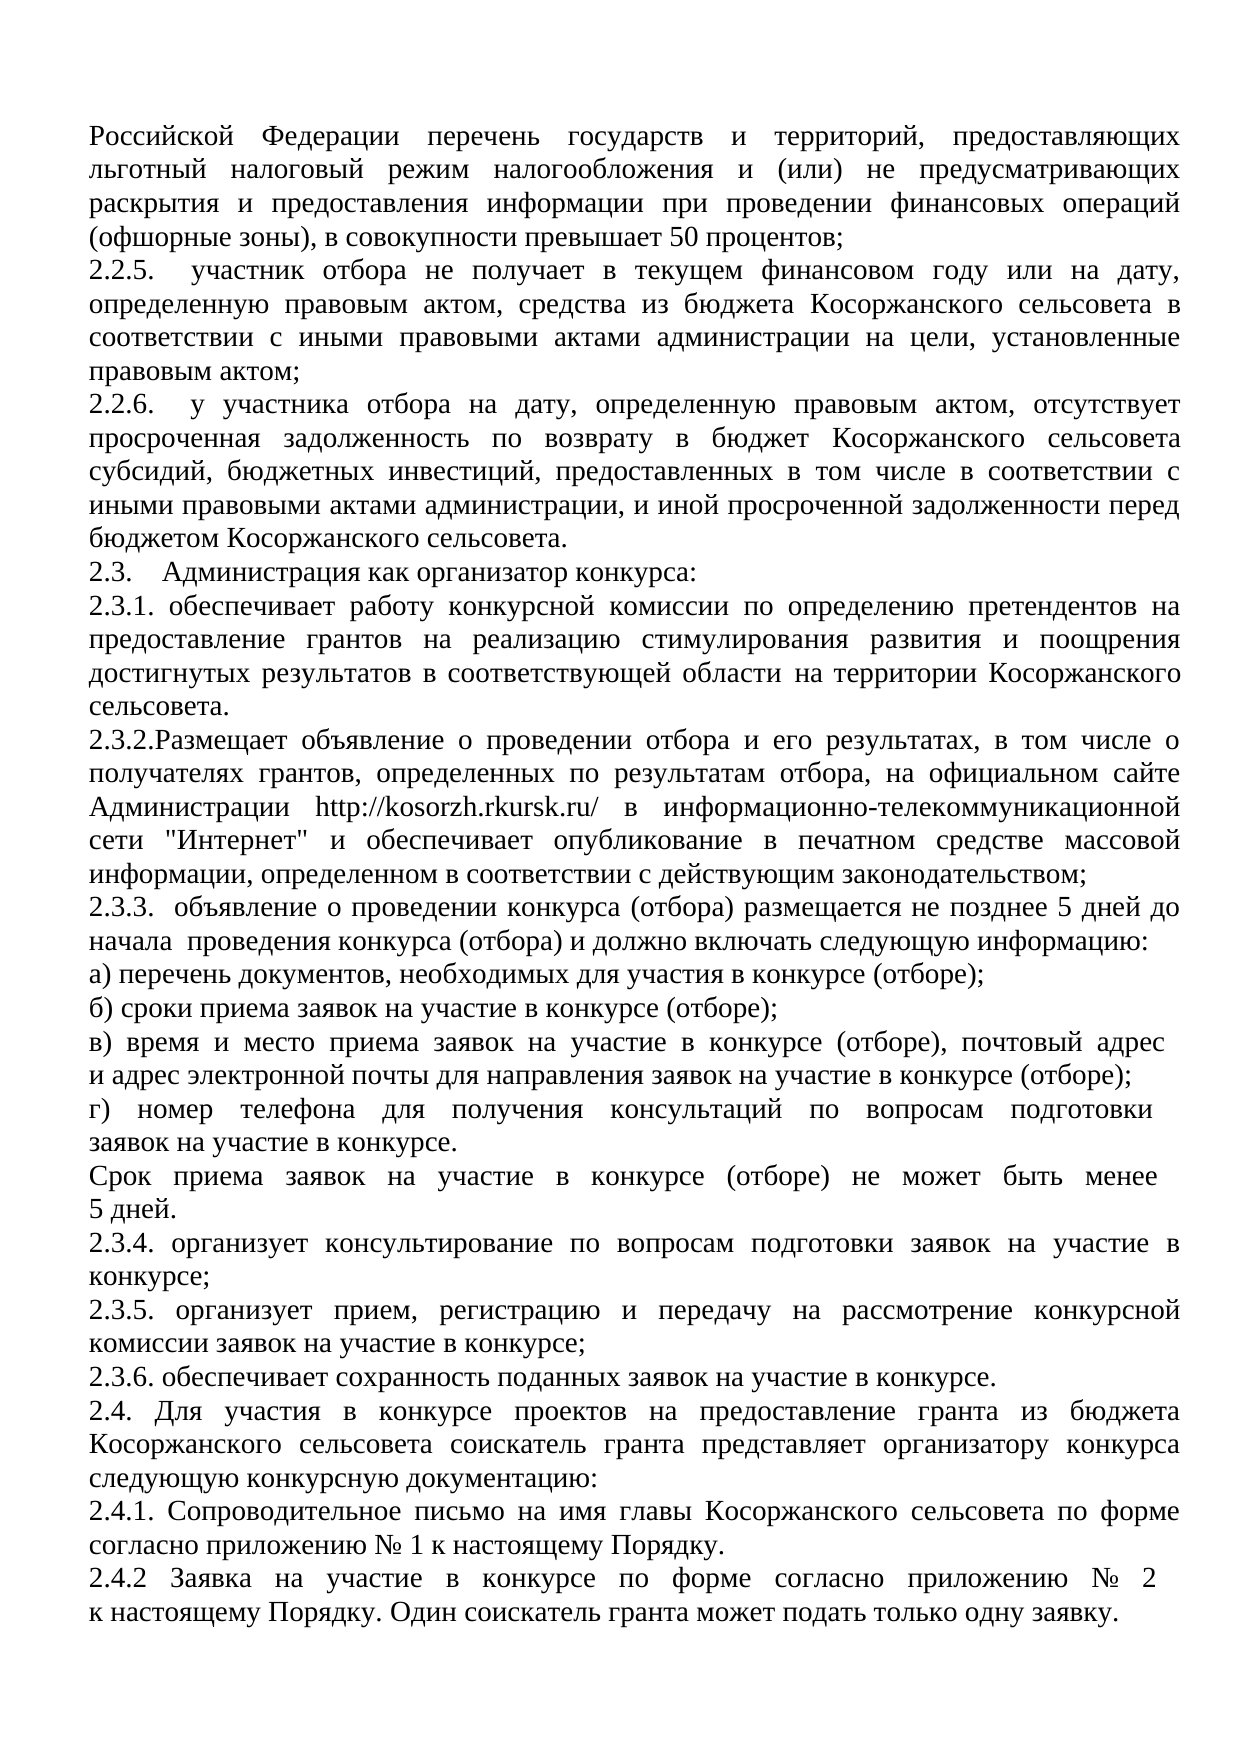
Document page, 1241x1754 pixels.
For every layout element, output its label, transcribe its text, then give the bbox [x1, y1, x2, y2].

text 2.2.5. участник отбора не получает в текущем финансовом году или на дату, определенную правовым актом, средства из бюджета Косоржанского сельсовета в соответствии с иными правовыми актами администрации на цели, установленные правовым актом; [89, 252, 1181, 386]
text 2.3.3. объявление о проведении конкурса (отбора) размещается не позднее 5 дней до начала проведения конкурса (отбора) и должно включать следующую информацию: [89, 889, 1181, 957]
text 2.3.6. обеспечивает сохранность поданных заявок на участие в конкурсе. [89, 1359, 1181, 1393]
text 2.2.6. у участника отбора на дату, определенную правовым актом, отсутствует просроченная задолженность по возврату в бюджет Косоржанского сельсовета субсидий, бюджетных инвестиций, предоставленных в том числе в соответствии с иными правовыми актами администрации, и иной просроченной задолженности перед бюджетом Косоржанского сельсовета. [89, 386, 1181, 554]
text 2.4.1. Сопроводительное письмо на имя главы Косоржанского сельсовета по форме согласно приложению № 1 к настоящему Порядку. [89, 1493, 1181, 1560]
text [89, 118, 1181, 252]
text 2.3.4. организует консультирование по вопросам подготовки заявок на участие в конкурсе; [89, 1225, 1181, 1292]
text 2.3.1. обеспечивает работу конкурсной комиссии по определению претендентов на предоставление грантов на реализацию стимулирования развития и поощрения достигнутых результатов в соответствующей области на территории Косоржанского сельсовета. [89, 588, 1181, 722]
text б) сроки приема заявок на участие в конкурсе (отборе); [89, 990, 1181, 1024]
text 2.3. Администрация как организатор конкурса: [89, 554, 1181, 588]
text а) перечень документов, необходимых для участия в конкурсе (отборе); [89, 957, 1181, 990]
text г) номер телефона для получения консультаций по вопросам подготовки заявок на участие в конкурсе. [89, 1091, 1181, 1158]
text 2.3.5. организует прием, регистрацию и передачу на рассмотрение конкурсной комиссии заявок на участие в конкурсе; [89, 1292, 1181, 1359]
text Срок приема заявок на участие в конкурсе (отборе) не может быть менее 5 дней. [89, 1158, 1181, 1225]
text 2.4. Для участия в конкурсе проектов на предоставление гранта из бюджета Косоржанского сельсовета соискатель гранта представляет организатору конкурса следующую конкурсную документацию: [89, 1393, 1181, 1493]
text 2.4.2 Заявка на участие в конкурсе по форме согласно приложению № 2 к настоящему Порядку. Один соискатель гранта может подать только одну заявку. [89, 1560, 1181, 1627]
text в) время и место приема заявок на участие в конкурсе (отборе), почтовый адрес и адрес электронной почты для направления заявок на участие в конкурсе (отборе); [89, 1024, 1181, 1091]
text 2.3.2.Размещает объявление о проведении отбора и его результатах, в том числе о получателях грантов, определенных по результатам отбора, на официальном сайте Администрации http://kosorzh.rkursk.ru/ в информационно-телекоммуникационной сети "Интернет" и обеспечивает опубликование в печатном средстве массовой информации, определенном в соответствии с действующим законодательством; [89, 722, 1181, 889]
